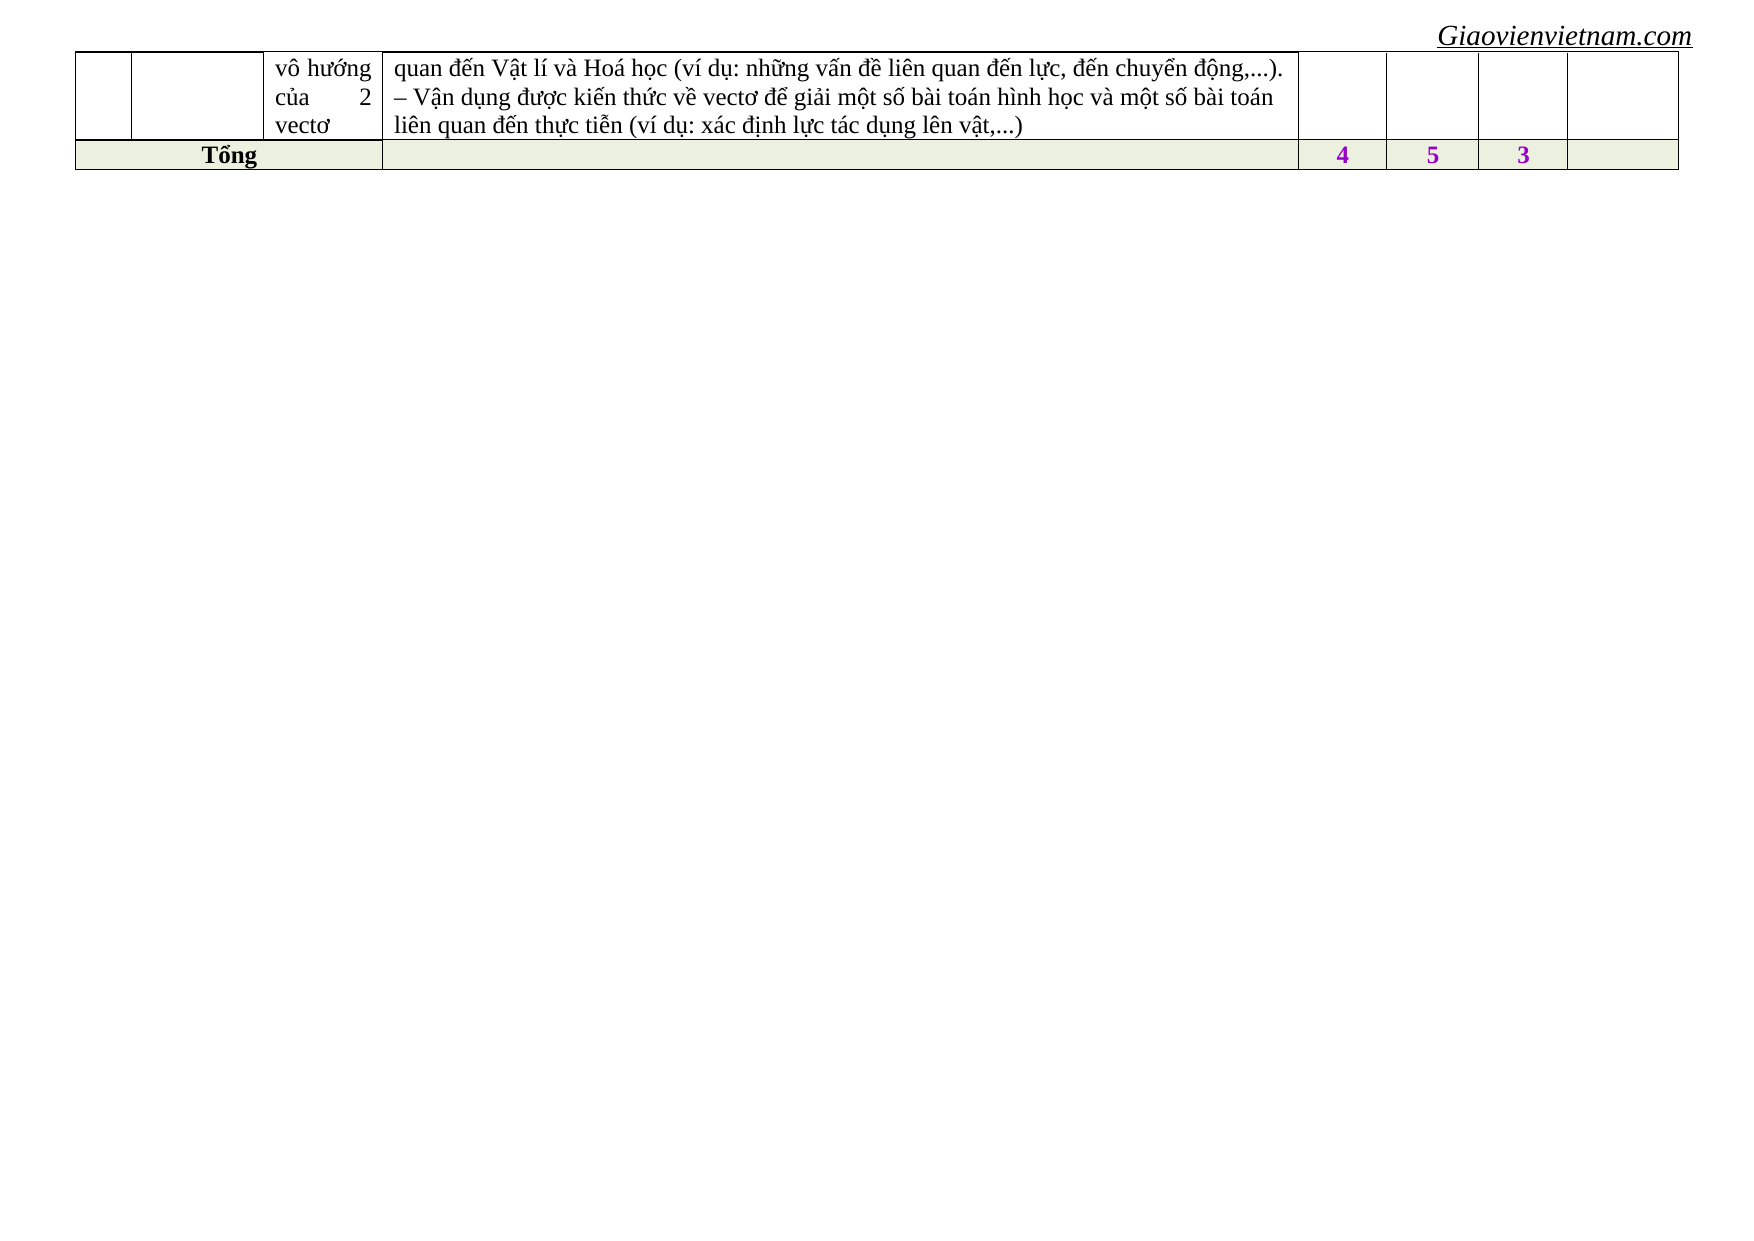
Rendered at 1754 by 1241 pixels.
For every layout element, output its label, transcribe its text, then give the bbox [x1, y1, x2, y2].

table_cell [1387, 52, 1478, 139]
table_cell 5 [1387, 140, 1478, 169]
table_cell [1568, 140, 1678, 169]
table_cell Tổng [76, 141, 382, 169]
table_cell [264, 52, 382, 139]
table_cell [1568, 52, 1678, 139]
table_cell [1299, 52, 1386, 139]
table_cell 1 [1479, 52, 1567, 139]
table_cell 3 [1479, 140, 1567, 169]
table_cell 4 [1299, 140, 1386, 169]
table_cell [383, 140, 1298, 169]
